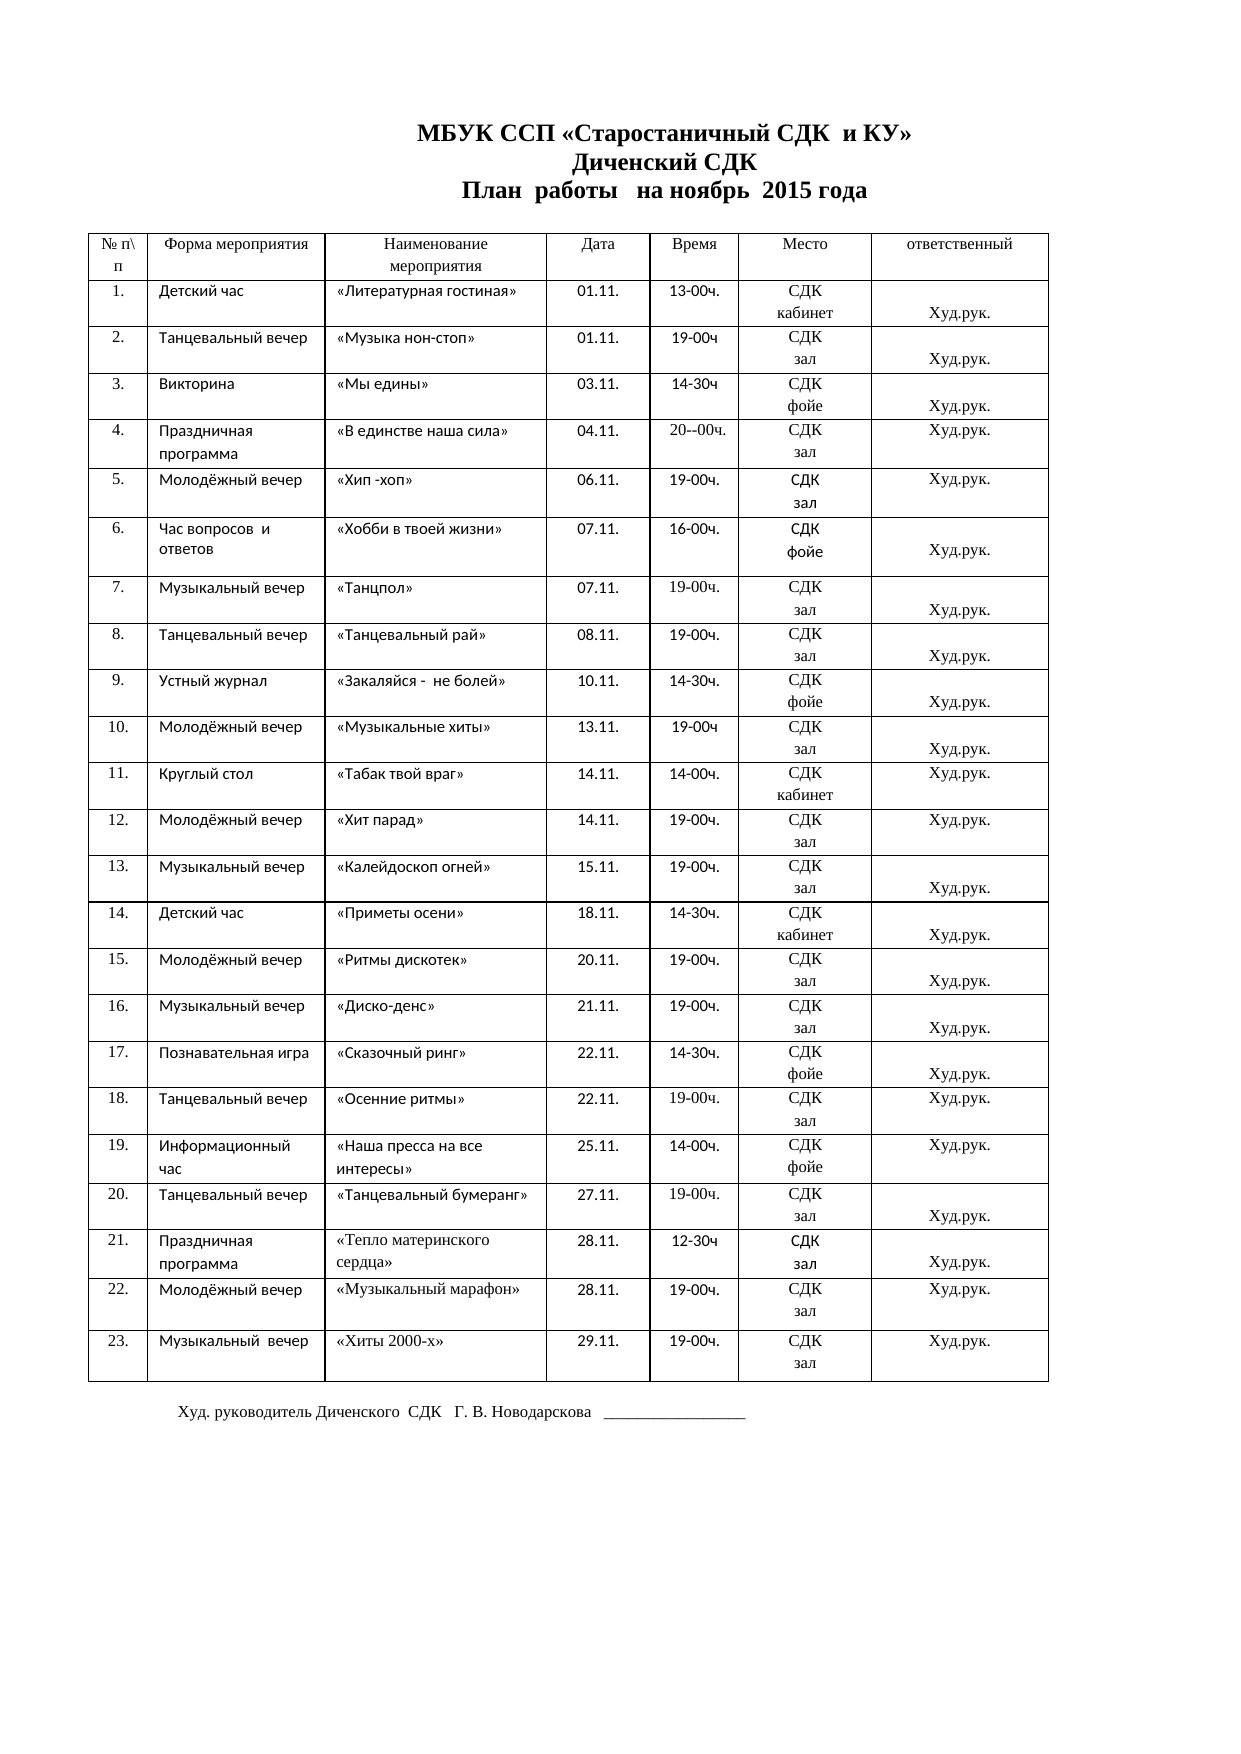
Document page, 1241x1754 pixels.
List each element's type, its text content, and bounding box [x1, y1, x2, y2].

table_cell 13.11. [547, 717, 649, 762]
table_header Место [739, 234, 871, 279]
table_cell 17. [89, 1042, 147, 1087]
table_cell 29.11. [547, 1331, 649, 1381]
table_cell СДК фойе [739, 670, 871, 716]
table_cell 19-00ч. [651, 995, 738, 1041]
table_cell Худ.рук. [872, 995, 1048, 1041]
table_cell СДК зал [739, 469, 871, 517]
table_cell «Танцевальный рай» [326, 624, 546, 669]
table_cell Худ.рук. [872, 624, 1048, 669]
table_cell Худ.рук. [872, 1088, 1048, 1134]
table_cell Худ.рук. [872, 1042, 1048, 1087]
table_cell Викторина [148, 374, 324, 419]
table_cell «Наша пресса на все интересы» [326, 1135, 546, 1183]
table_cell Худ.рук. [872, 1135, 1048, 1183]
table_cell 20. [89, 1184, 147, 1229]
table_cell 21. [89, 1230, 147, 1278]
table_cell Худ.рук. [872, 1184, 1048, 1229]
table_cell Музыкальный вечер [148, 856, 324, 901]
table_cell 14-00ч. [651, 763, 738, 808]
table_cell «Музыка нон-стоп» [326, 327, 546, 372]
table_cell Худ.рук. [872, 420, 1048, 468]
table_cell Худ.рук. [872, 281, 1048, 326]
table_cell 19-00ч. [651, 624, 738, 669]
table_cell 22.11. [547, 1042, 649, 1087]
table_cell 7. [89, 577, 147, 623]
table_cell 03.11. [547, 374, 649, 419]
table_cell «Осенние ритмы» [326, 1088, 546, 1134]
table_cell 10. [89, 717, 147, 762]
table_cell 13-00ч. [651, 281, 738, 326]
table_cell 8. [89, 624, 147, 669]
table_cell СДК зал [739, 949, 871, 994]
table_cell 22.11. [547, 1088, 649, 1134]
table_cell Детский час [148, 281, 324, 326]
table_cell 15. [89, 949, 147, 994]
table_cell СДК фойе [739, 518, 871, 576]
table_cell СДК кабинет [739, 281, 871, 326]
table_cell СДК зал [739, 1279, 871, 1330]
table_cell «Хип -хоп» [326, 469, 546, 517]
table_cell 14-30ч. [651, 670, 738, 716]
table_cell 13. [89, 856, 147, 901]
table_cell Танцевальный вечер [148, 327, 324, 372]
table_cell Худ.рук. [872, 856, 1048, 901]
table_header ответственный [872, 234, 1048, 279]
table_cell «Сказочный ринг» [326, 1042, 546, 1087]
table_cell Худ.рук. [872, 518, 1048, 576]
table_cell 20.11. [547, 949, 649, 994]
table_cell Музыкальный вечер [148, 995, 324, 1041]
table_cell 07.11. [547, 577, 649, 623]
table_cell 25.11. [547, 1135, 649, 1183]
table_cell 19-00ч [651, 327, 738, 372]
table_cell Худ.рук. [872, 1331, 1048, 1381]
table_cell СДК зал [739, 856, 871, 901]
table_cell 4. [89, 420, 147, 468]
table_cell 16-00ч. [651, 518, 738, 576]
table_cell Худ.рук. [872, 327, 1048, 372]
table_cell Худ.рук. [872, 949, 1048, 994]
table_cell СДК зал [739, 1230, 871, 1278]
table_cell СДК зал [739, 577, 871, 623]
table_cell «В единстве наша сила» [326, 420, 546, 468]
table_cell 01.11. [547, 327, 649, 372]
table_cell 20--00ч. [651, 420, 738, 468]
table_cell Час вопросов и ответов [148, 518, 324, 576]
table_cell СДК зал [739, 995, 871, 1041]
table_cell «Музыкальные хиты» [326, 717, 546, 762]
table_header Время [651, 234, 738, 279]
table_cell Танцевальный вечер [148, 1088, 324, 1134]
table_cell «Тепло материнского сердца» [326, 1230, 546, 1278]
table_cell 21.11. [547, 995, 649, 1041]
table_cell СДК зал [739, 327, 871, 372]
table_cell 19-00ч [651, 717, 738, 762]
table_header Дата [547, 234, 649, 279]
table_cell Худ.рук. [872, 810, 1048, 855]
table_cell 18.11. [547, 903, 649, 948]
table_cell «Диско-денс» [326, 995, 546, 1041]
table_cell Молодёжный вечер [148, 469, 324, 517]
table_cell Познавательная игра [148, 1042, 324, 1087]
table_cell 10.11. [547, 670, 649, 716]
table_cell Информационный час [148, 1135, 324, 1183]
table_cell 07.11. [547, 518, 649, 576]
table_cell 23. [89, 1331, 147, 1381]
table_cell Худ.рук. [872, 374, 1048, 419]
table_cell Худ.рук. [872, 577, 1048, 623]
table_cell 5. [89, 469, 147, 517]
table_cell 19-00ч. [651, 1331, 738, 1381]
table_cell Праздничная программа [148, 420, 324, 468]
table_cell 19. [89, 1135, 147, 1183]
table_header № п\п [89, 234, 147, 279]
table_cell 11. [89, 763, 147, 808]
table_cell 27.11. [547, 1184, 649, 1229]
table_cell Худ.рук. [872, 903, 1048, 948]
table_cell 19-00ч. [651, 1088, 738, 1134]
table_cell 6. [89, 518, 147, 576]
table_cell 22. [89, 1279, 147, 1330]
table_cell Худ.рук. [872, 469, 1048, 517]
table_cell СДК зал [739, 1184, 871, 1229]
table_cell 15.11. [547, 856, 649, 901]
table_cell СДК кабинет [739, 763, 871, 808]
table_cell СДК зал [739, 420, 871, 468]
table_cell 2. [89, 327, 147, 372]
table_cell Молодёжный вечер [148, 1279, 324, 1330]
table_cell 14-00ч. [651, 1135, 738, 1183]
table_cell 18. [89, 1088, 147, 1134]
table_cell 28.11. [547, 1230, 649, 1278]
table_cell СДК зал [739, 717, 871, 762]
table_cell «Табак твой враг» [326, 763, 546, 808]
text Худ. руководитель Диченского СДК Г. В. Новодарскова _________________ [177, 1401, 1152, 1421]
table_cell 19-00ч. [651, 1279, 738, 1330]
table_cell «Мы едины» [326, 374, 546, 419]
table_cell 14-30ч. [651, 1042, 738, 1087]
table_cell «Хит парад» [326, 810, 546, 855]
table_cell Худ.рук. [872, 763, 1048, 808]
table_cell Худ.рук. [872, 1230, 1048, 1278]
table_cell «Литературная гостиная» [326, 281, 546, 326]
table_cell Детский час [148, 903, 324, 948]
table_cell СДК фойе [739, 1042, 871, 1087]
table_cell Танцевальный вечер [148, 624, 324, 669]
table_cell «Приметы осени» [326, 903, 546, 948]
table_cell 19-00ч. [651, 577, 738, 623]
table_cell «Хобби в твоей жизни» [326, 518, 546, 576]
table_cell СДК зал [739, 1331, 871, 1381]
table_cell СДК зал [739, 810, 871, 855]
table_cell «Закаляйся - не болей» [326, 670, 546, 716]
table_cell СДК зал [739, 1088, 871, 1134]
table_cell Круглый стол [148, 763, 324, 808]
table_cell «Музыкальный марафон» [326, 1279, 546, 1330]
table_cell 12. [89, 810, 147, 855]
table_cell «Танцпол» [326, 577, 546, 623]
table_cell СДК кабинет [739, 903, 871, 948]
table_cell Молодёжный вечер [148, 810, 324, 855]
table_cell 14-30ч [651, 374, 738, 419]
table_cell «Ритмы дискотек» [326, 949, 546, 994]
table_cell «Хиты 2000-х» [326, 1331, 546, 1381]
table_cell 08.11. [547, 624, 649, 669]
table_header Наименование мероприятия [326, 234, 546, 279]
table_cell Худ.рук. [872, 717, 1048, 762]
table_cell Молодёжный вечер [148, 717, 324, 762]
text Диченский СДК [177, 147, 1152, 176]
table_cell «Танцевальный бумеранг» [326, 1184, 546, 1229]
table_cell Молодёжный вечер [148, 949, 324, 994]
table_cell 04.11. [547, 420, 649, 468]
table_cell Худ.рук. [872, 1279, 1048, 1330]
table_cell СДК зал [739, 624, 871, 669]
table_cell 19-00ч. [651, 469, 738, 517]
table_cell «Калейдоскоп огней» [326, 856, 546, 901]
table_cell Музыкальный вечер [148, 1331, 324, 1381]
table_cell 19-00ч. [651, 1184, 738, 1229]
table_cell 19-00ч. [651, 810, 738, 855]
table_cell Праздничная программа [148, 1230, 324, 1278]
table_cell 06.11. [547, 469, 649, 517]
table_cell 14-30ч. [651, 903, 738, 948]
table_cell 16. [89, 995, 147, 1041]
table_cell 3. [89, 374, 147, 419]
table_cell Устный журнал [148, 670, 324, 716]
table_cell Музыкальный вечер [148, 577, 324, 623]
table_cell Танцевальный вечер [148, 1184, 324, 1229]
table_cell 14. [89, 903, 147, 948]
table_cell СДК фойе [739, 374, 871, 419]
table_cell 01.11. [547, 281, 649, 326]
table_cell 28.11. [547, 1279, 649, 1330]
table_cell 14.11. [547, 763, 649, 808]
table_cell 19-00ч. [651, 949, 738, 994]
table_header Форма мероприятия [148, 234, 324, 279]
table_cell 12-30ч [651, 1230, 738, 1278]
table_cell 19-00ч. [651, 856, 738, 901]
table_cell Худ.рук. [872, 670, 1048, 716]
table_cell 1. [89, 281, 147, 326]
text План работы на ноябрь 2015 года [177, 176, 1152, 204]
table_cell 9. [89, 670, 147, 716]
table_cell 14.11. [547, 810, 649, 855]
table_cell СДК фойе [739, 1135, 871, 1183]
text МБУК ССП «Старостаничный СДК и КУ» [177, 118, 1152, 147]
